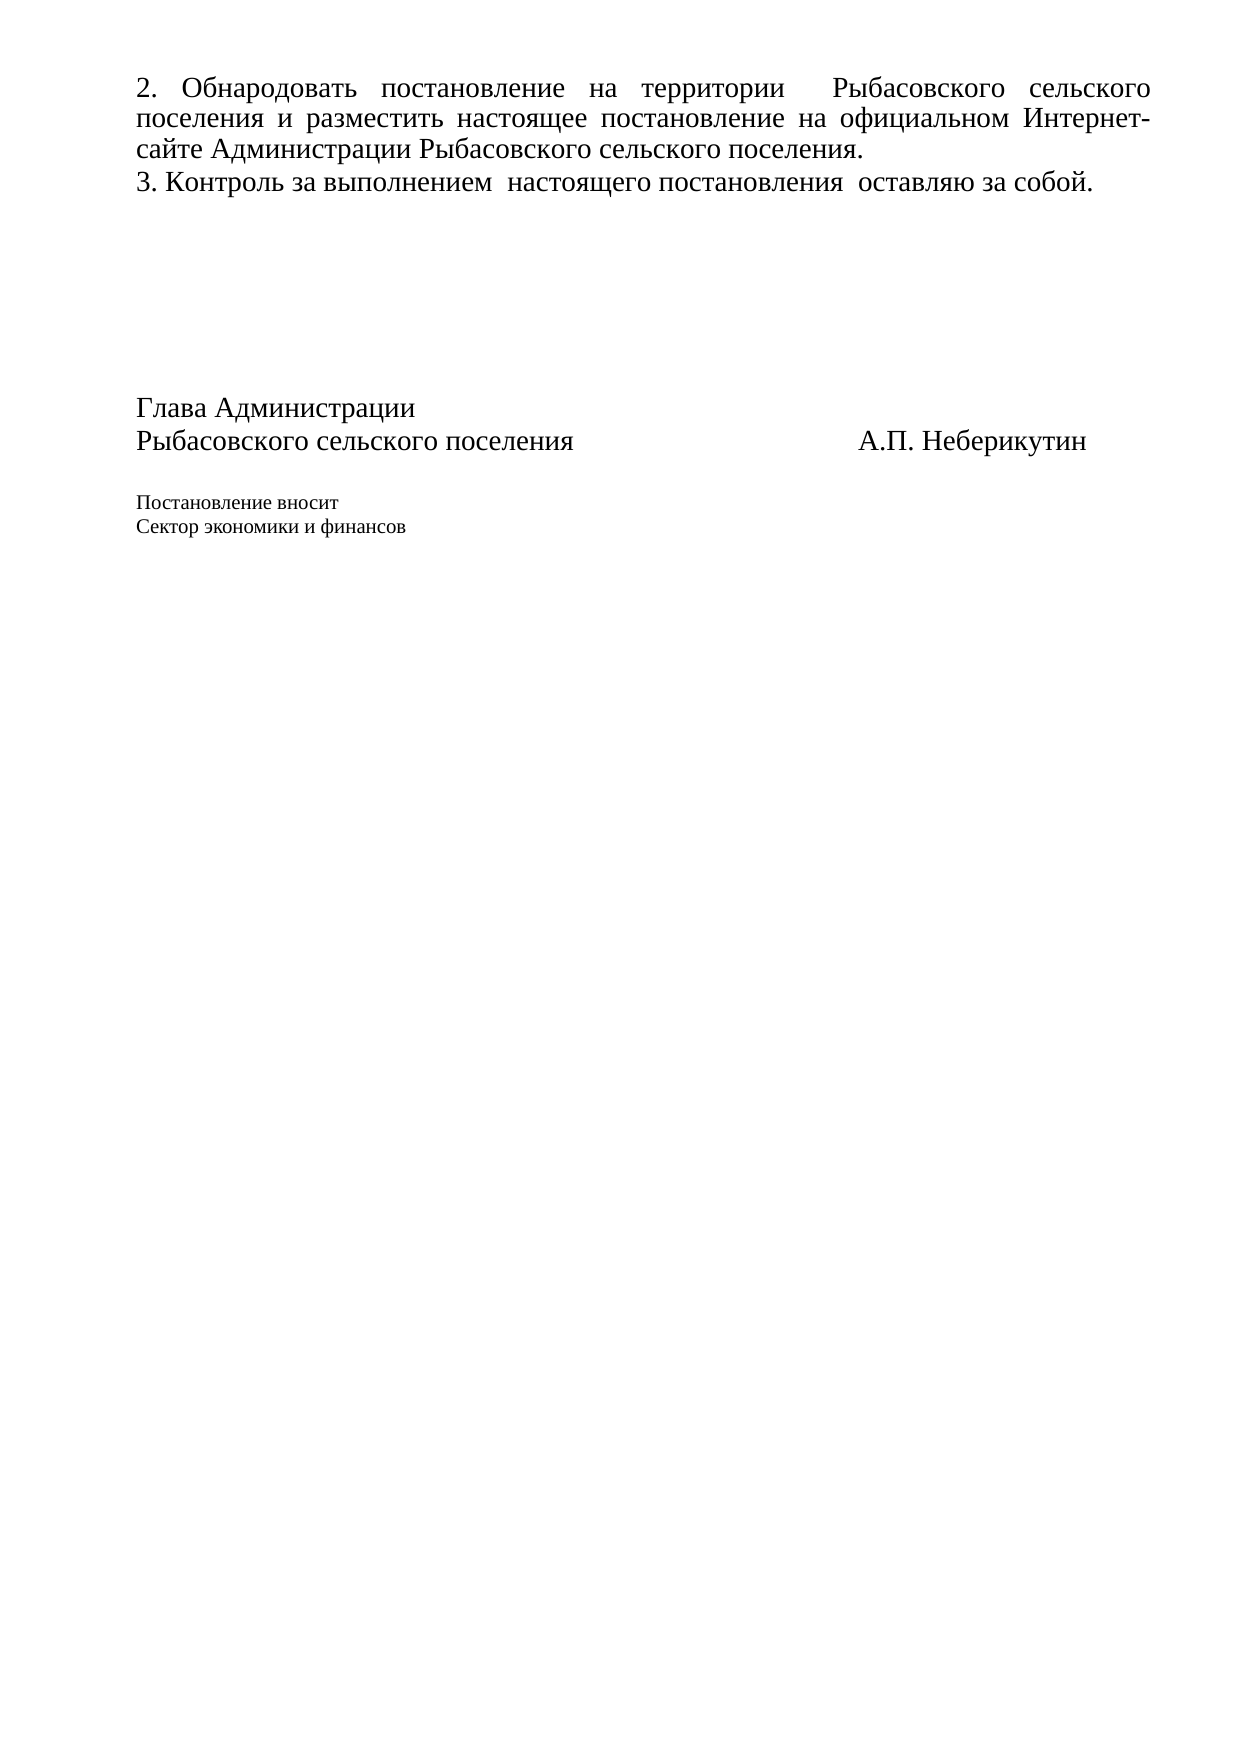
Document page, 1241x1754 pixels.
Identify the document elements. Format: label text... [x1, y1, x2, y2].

text 3. Контроль за выполнением настоящего постановления оставляю за собой. [136, 164, 1152, 198]
text Постановление вносит [136, 490, 1152, 514]
text Рыбасовского сельского поселения А.П. Неберикутин [136, 423, 1152, 457]
text 2. Обнародовать постановление на территории Рыбасовского сельского поселения и разместить настоящее постановление на официальном Интернет-сайте Администрации Рыбасовского сельского поселения. [136, 74, 1152, 164]
text Сектор экономики и финансов [136, 514, 1152, 538]
text Глава Администрации [136, 390, 1152, 423]
